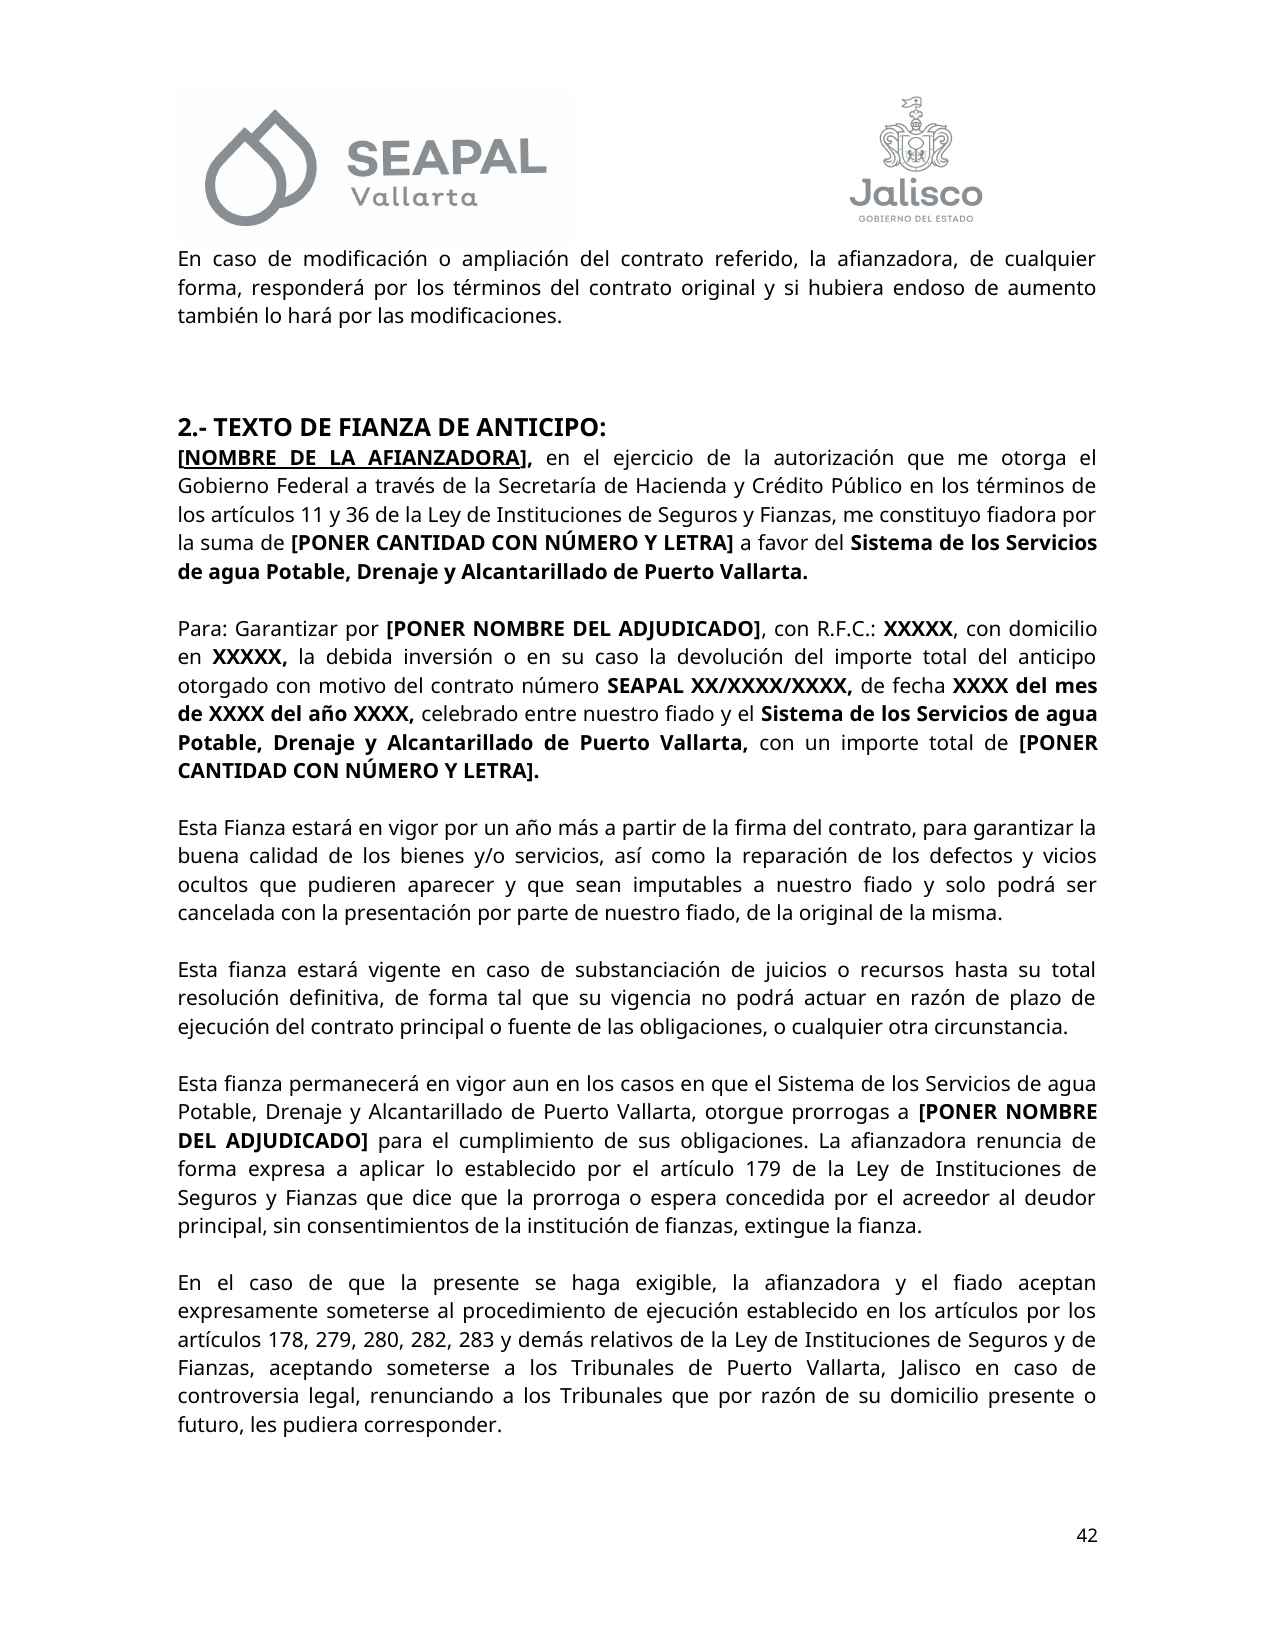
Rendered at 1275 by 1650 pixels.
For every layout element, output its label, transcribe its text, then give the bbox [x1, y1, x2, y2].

text Esta fianza permanecerá en vigor aun en los casos en que el Sistema de los Servicios de agua Potable, Drenaje y Alcantarillado de Puerto Vallarta, otorgue prorrogas a [PONER NOMBRE DEL ADJUDICADO] para el cumplimiento de sus obligaciones. La afianzadora renuncia de forma expresa a aplicar lo establecido por el artículo 179 de la Ley de Instituciones de Seguros y Fianzas que dice que la prorroga o espera concedida por el acreedor al deudor principal, sin consentimientos de la institución de fianzas, extingue la fianza. [177, 1069, 1098, 1239]
text En caso de modificación o ampliación del contrato referido, la afianzadora, de cualquier forma, responderá por los términos del contrato original y si hubiera endoso de aumento también lo hará por las modificaciones. [177, 244, 1098, 330]
text [NOMBRE DE LA AFIANZADORA], en el ejercicio de la autorización que me otorga el Gobierno Federal a través de la Secretaría de Hacienda y Crédito Público en los términos de los artículos 11 y 36 de la Ley de Instituciones de Seguros y Fianzas, me constituyo fiadora por la suma de [PONER CANTIDAD CON NÚMERO Y LETRA] a favor del Sistema de los Servicios de agua Potable, Drenaje y Alcantarillado de Puerto Vallarta. [177, 443, 1098, 585]
text Esta Fianza estará en vigor por un año más a partir de la firma del contrato, para garantizar la buena calidad de los bienes y/o servicios, así como la reparación de los defectos y vicios ocultos que pudieren aparecer y que sean imputables a nuestro fiado y solo podrá ser cancelada con la presentación por parte de nuestro fiado, de la original de la misma. [177, 813, 1098, 927]
text En el caso de que la presente se haga exigible, la afianzadora y el fiado aceptan expresamente someterse al procedimiento de ejecución establecido en los artículos por los artículos 178, 279, 280, 282, 283 y demás relativos de la Ley de Instituciones de Seguros y de Fianzas, aceptando someterse a los Tribunales de Puerto Vallarta, Jalisco en caso de controversia legal, renunciando a los Tribunales que por razón de su domicilio presente o futuro, les pudiera corresponder. [177, 1268, 1098, 1438]
text Para: Garantizar por [PONER NOMBRE DEL ADJUDICADO], con R.F.C.: XXXXX, con domicilio en XXXXX, la debida inversión o en su caso la devolución del importe total del anticipo otorgado con motivo del contrato número SEAPAL XX/XXXX/XXXX, de fecha XXXX del mes de XXXX del año XXXX, celebrado entre nuestro fiado y el Sistema de los Servicios de agua Potable, Drenaje y Alcantarillado de Puerto Vallarta, con un importe total de [PONER CANTIDAD CON NÚMERO Y LETRA]. [177, 614, 1098, 784]
picture [177, 91, 574, 245]
text 2.- TEXTO DE FIANZA DE ANTICIPO: [177, 409, 1098, 443]
picture [817, 73, 1015, 245]
text Esta fianza estará vigente en caso de substanciación de juicios o recursos hasta su total resolución definitiva, de forma tal que su vigencia no podrá actuar en razón de plazo de ejecución del contrato principal o fuente de las obligaciones, o cualquier otra circunstancia. [177, 955, 1098, 1040]
